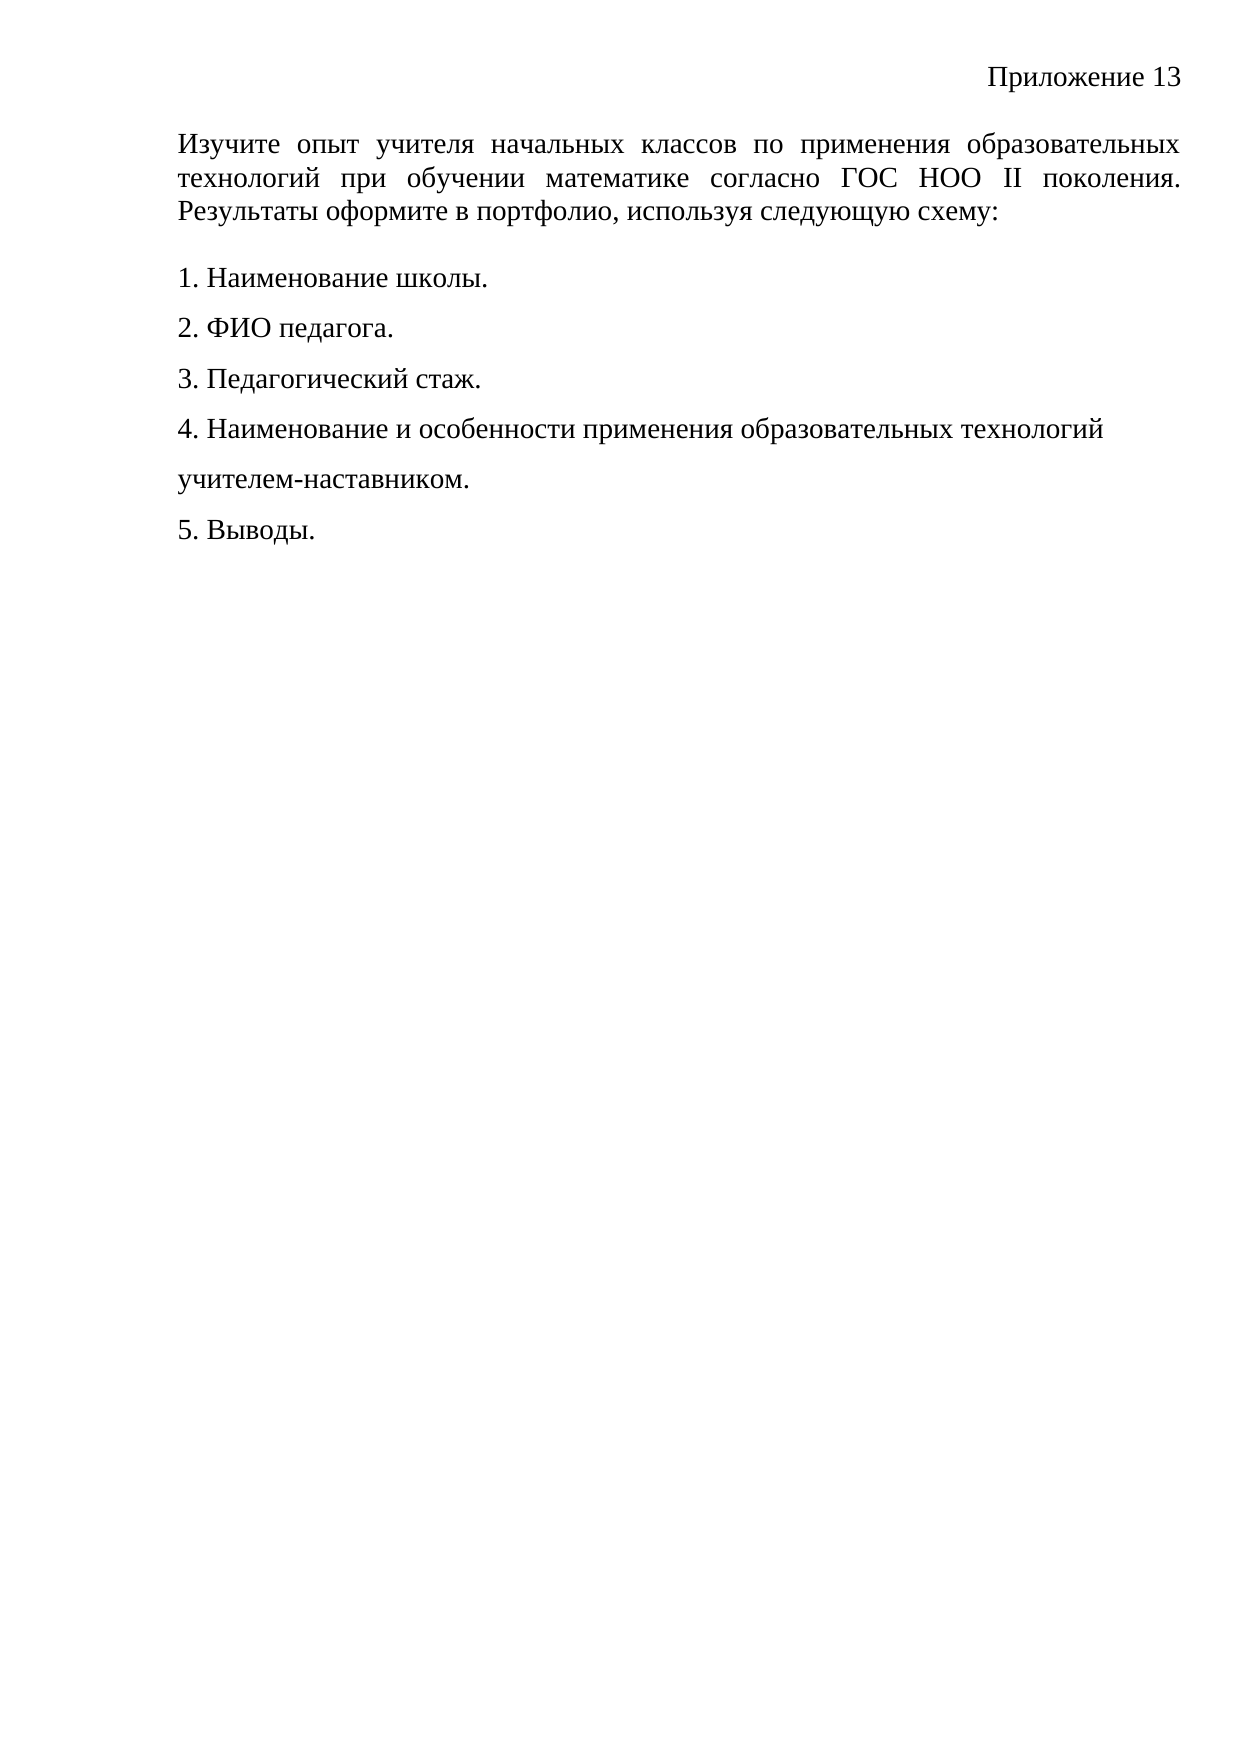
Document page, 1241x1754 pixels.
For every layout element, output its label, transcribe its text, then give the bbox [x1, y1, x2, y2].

text 1. Наименование школы. [177, 260, 1181, 294]
text 2. ФИО педагога. 3. Педагогический стаж. [177, 311, 1181, 394]
text Приложение 13 [177, 59, 1181, 93]
text 5. Выводы. [177, 512, 1181, 545]
text Изучите опыт учителя начальных классов по применения образовательных технологий при обучении математике согласно ГОС НОО II поколения. Результаты оформите в портфолио, используя следующую схему: [177, 126, 1181, 227]
text 4. Наименование и особенности применения образовательных технологий учителем-наставником. [177, 411, 1181, 495]
